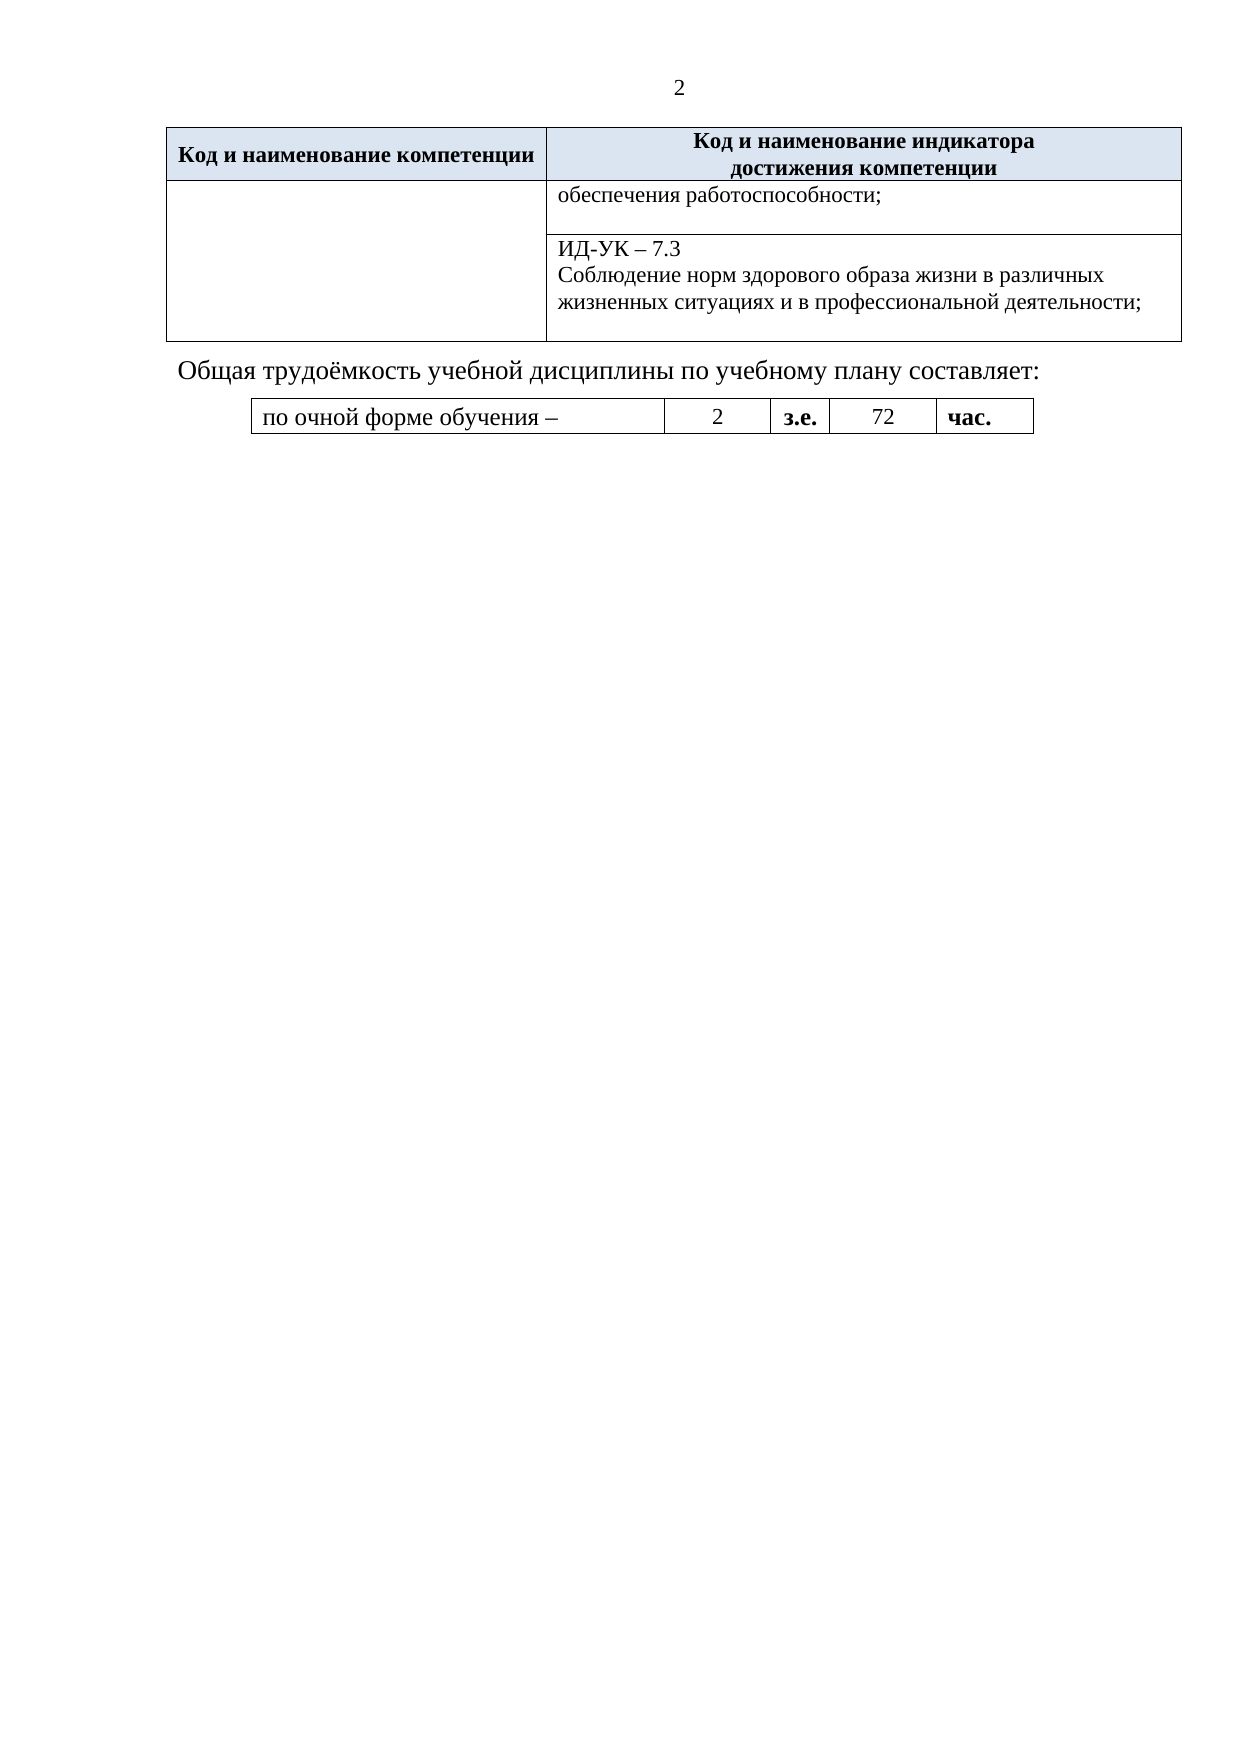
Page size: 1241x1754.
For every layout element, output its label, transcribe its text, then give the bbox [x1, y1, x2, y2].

table_cell ИД-УК – 7.3 Соблюдение норм здорового образа жизни в различных жизненных ситуациях и в профессиональной деятельности; [547, 235, 1181, 341]
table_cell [547, 181, 1181, 234]
table_header по очной форме обучения – [252, 399, 664, 433]
table_header Код и наименование индикатора достижения компетенции [547, 128, 1181, 180]
table_header 72 [830, 399, 936, 433]
table_header час. [937, 399, 1033, 433]
table_header Код и наименование компетенции [167, 128, 546, 180]
subtitle Общая трудоёмкость учебной дисциплины по учебному плану составляет: [177, 354, 1181, 385]
table_header з.е. [771, 399, 829, 433]
table_header 2 [665, 399, 770, 433]
